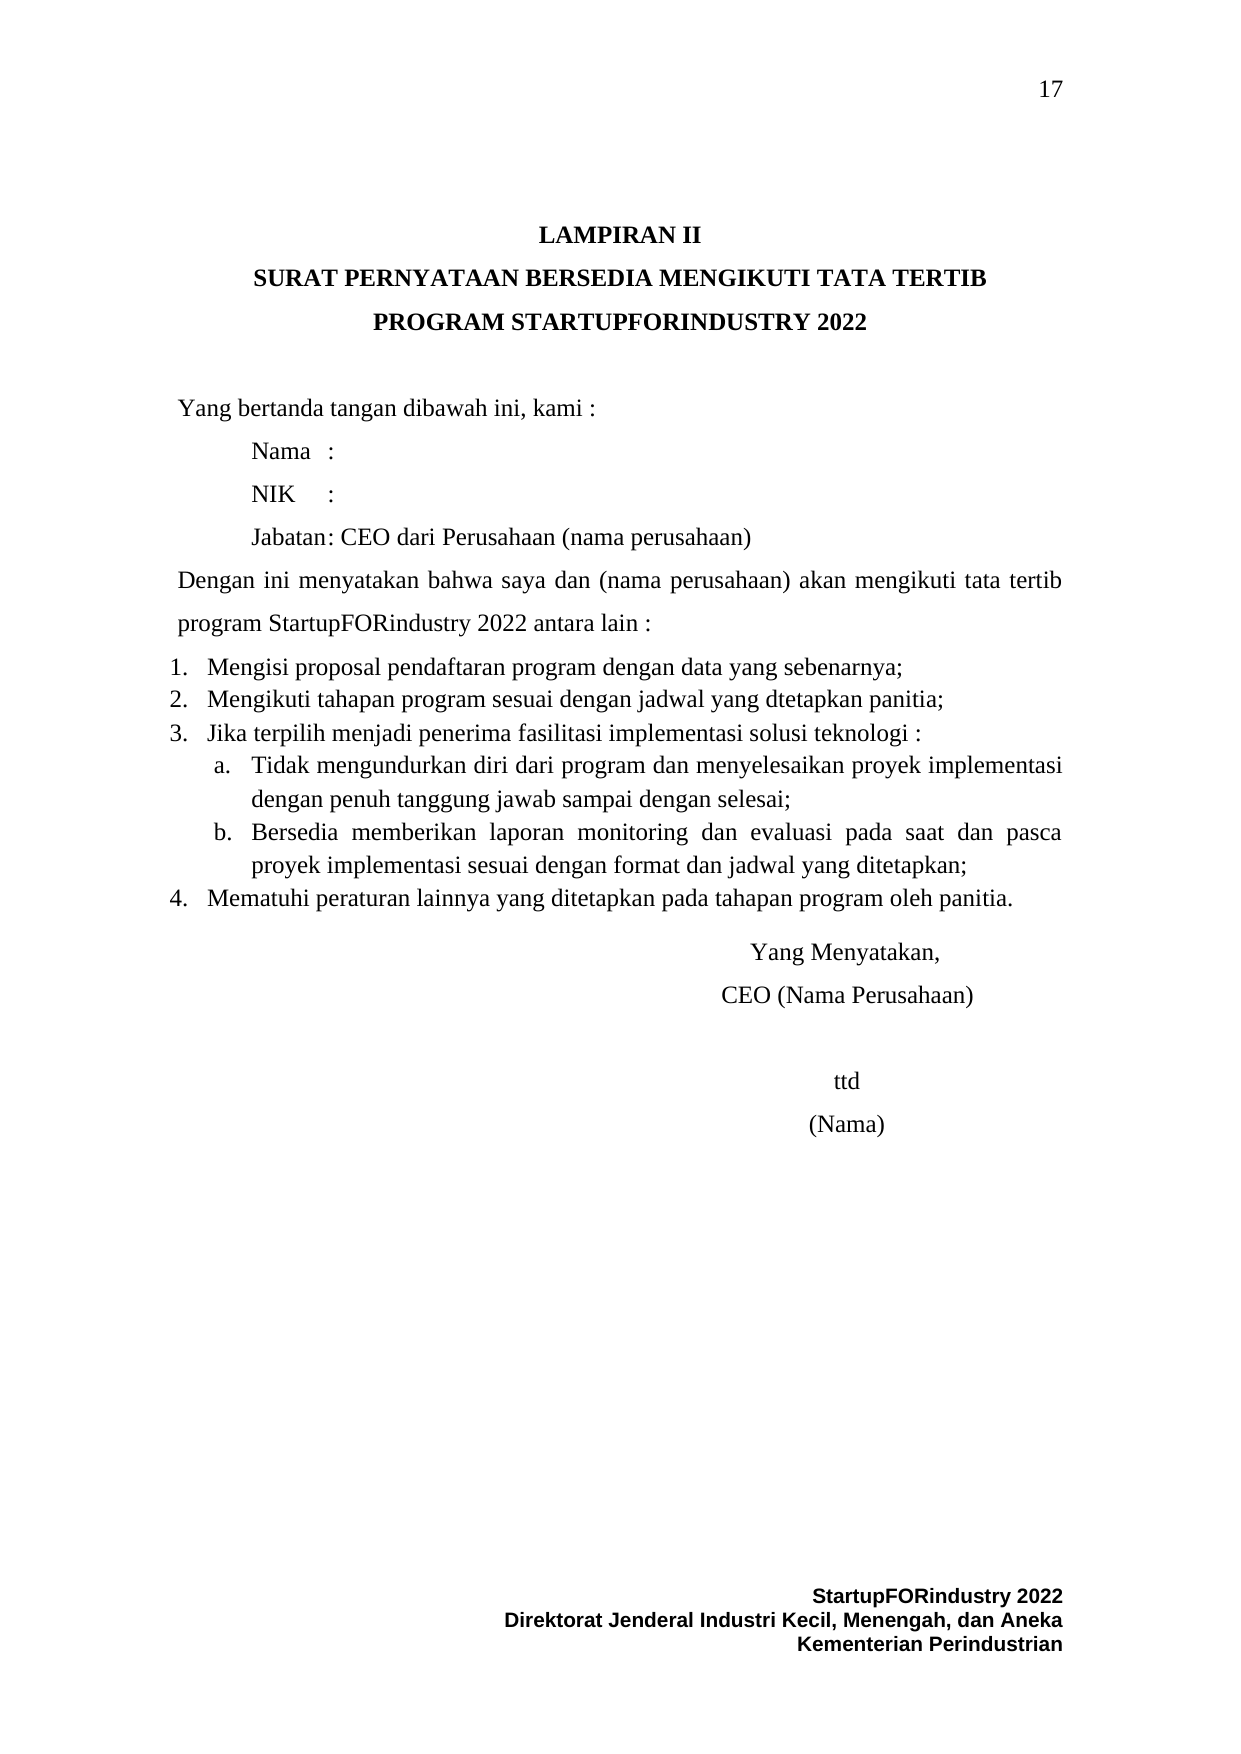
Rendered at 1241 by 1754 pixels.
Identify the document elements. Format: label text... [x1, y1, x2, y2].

text (Nama) [177, 1109, 1063, 1138]
text CEO (Nama Perusahaan) [177, 980, 1063, 1008]
subtitle PROGRAM STARTUPFORINDUSTRY 2022 [177, 307, 1063, 335]
text Nama : [251, 436, 1063, 465]
text Yang Menyatakan, [177, 937, 1063, 965]
text Yang bertanda tangan dibawah ini, kami : [177, 393, 1063, 422]
list Mengikuti tahapan program sesuai dengan jadwal yang dtetapkan panitia; [169, 684, 1063, 713]
subtitle SURAT PERNYATAAN BERSEDIA MENGIKUTI TATA TERTIB [177, 263, 1063, 292]
list Jika terpilih menjadi penerima fasilitasi implementasi solusi teknologi : [169, 718, 1063, 746]
text NIK : [251, 479, 1063, 508]
list Bersedia memberikan laporan monitoring dan evaluasi pada saat dan pasca proyek implementasi sesuai dengan format dan jadwal yang ditetapkan; [213, 817, 1063, 878]
text Jabatan : CEO dari Perusahaan (nama perusahaan) [251, 522, 1063, 551]
text ttd [177, 1066, 1063, 1095]
list Tidak mengundurkan diri dari program dan menyelesaikan proyek implementasi dengan penuh tanggung jawab sampai dengan selesai; [213, 751, 1063, 812]
text Dengan ini menyatakan bahwa saya dan (nama perusahaan) akan mengikuti tata tertib program StartupFORindustry 2022 antara lain : [177, 565, 1063, 637]
list Mematuhi peraturan lainnya yang ditetapkan pada tahapan program oleh panitia. [169, 883, 1063, 911]
text LAMPIRAN II [177, 220, 1063, 249]
list Mengisi proposal pendaftaran program dengan data yang sebenarnya; [169, 652, 1063, 680]
